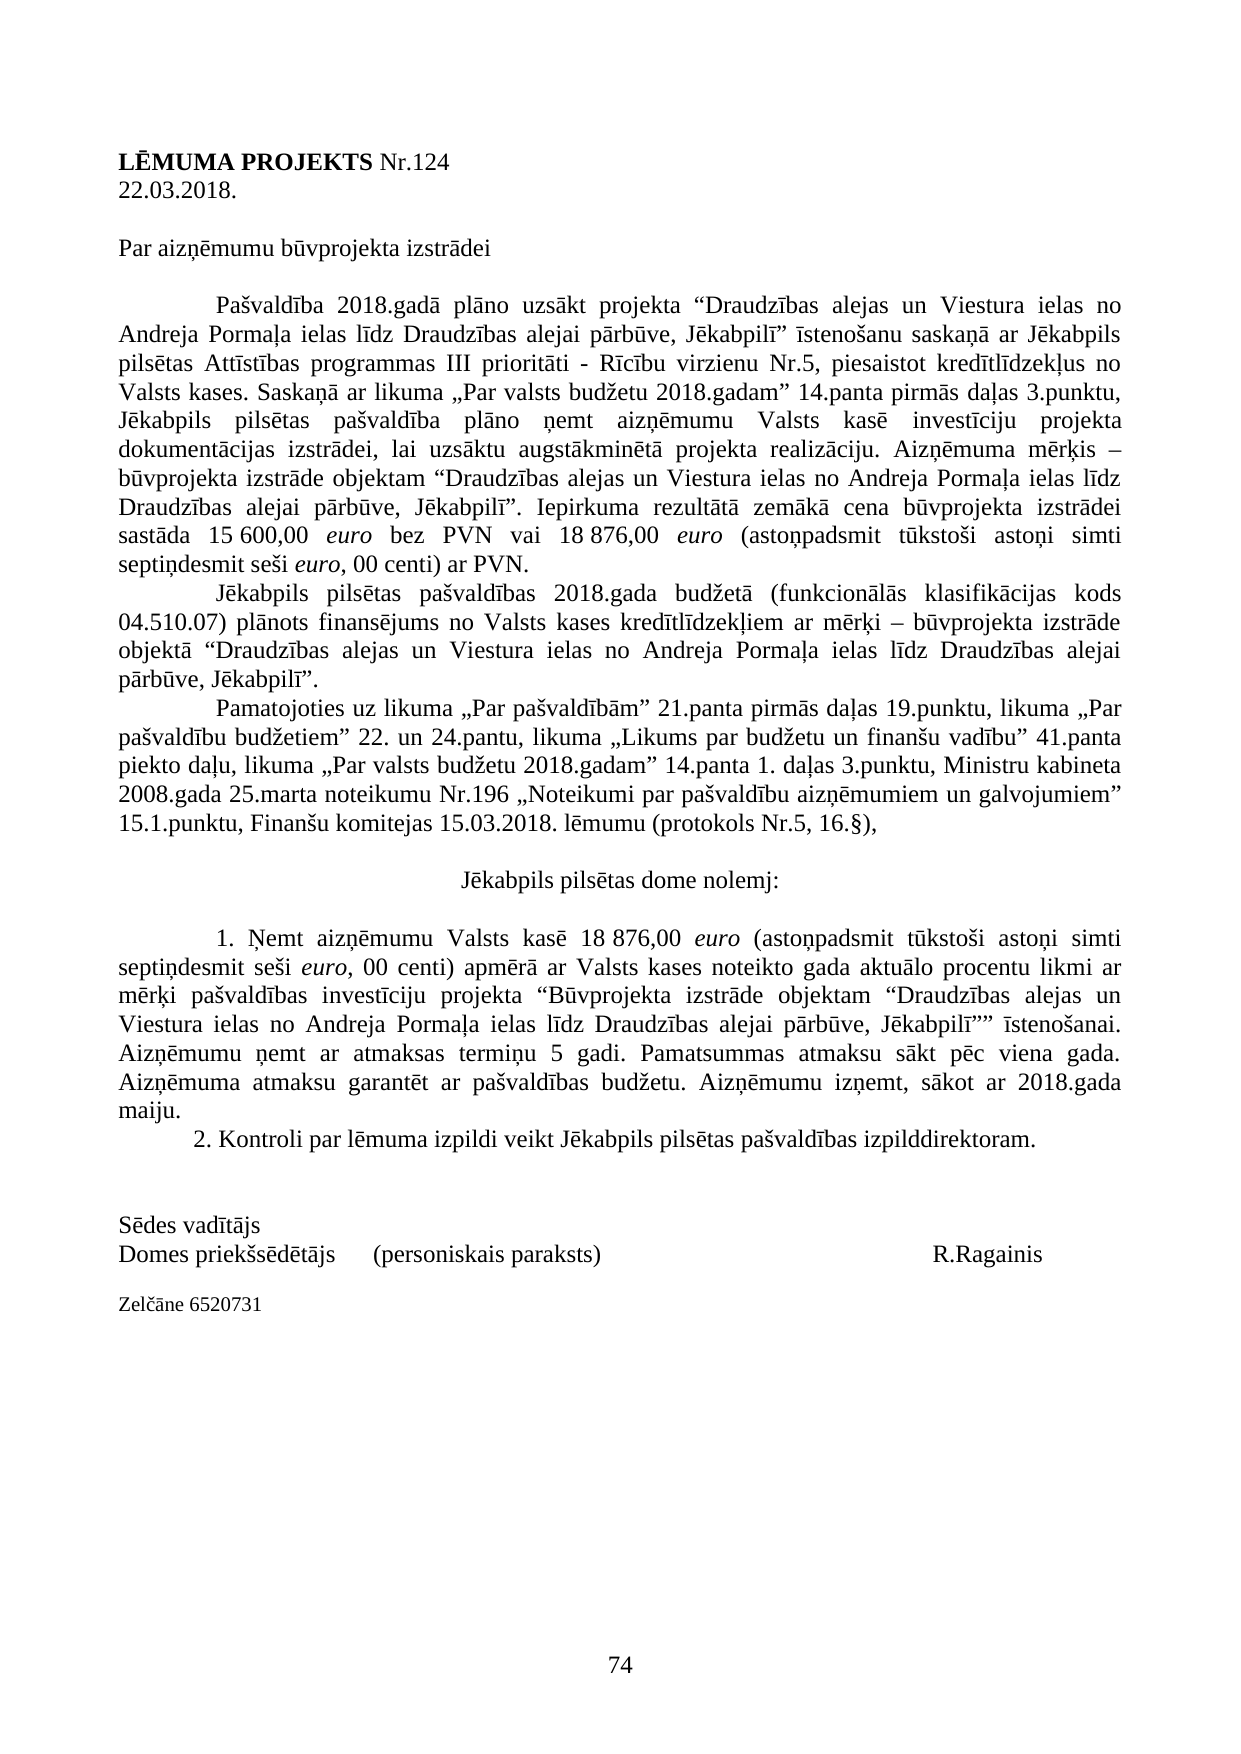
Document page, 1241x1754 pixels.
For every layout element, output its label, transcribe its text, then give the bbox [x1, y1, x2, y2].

text 1. Ņemt aizņēmumu Valsts kasē 18 876,00 euro (astoņpadsmit tūkstoši astoņi simti septiņdesmit seši euro, 00 centi) apmērā ar Valsts kases noteikto gada aktuālo procentu likmi ar mērķi pašvaldības investīciju projekta “Būvprojekta izstrāde objektam “Draudzības alejas un Viestura ielas no Andreja Pormaļa ielas līdz Draudzības alejai pārbūve, Jēkabpilī”” īstenošanai. Aizņēmumu ņemt ar atmaksas termiņu 5 gadi. Pamatsummas atmaksu sākt pēc viena gada. Aizņēmuma atmaksu garantēt ar pašvaldības budžetu. Aizņēmumu izņemt, sākot ar 2018.gada maiju. [118, 923, 1122, 1124]
text LĒMUMA PROJEKTS Nr.124 [118, 147, 1122, 176]
text 22.03.2018. [118, 176, 1122, 204]
text Jēkabpils pilsētas dome nolemj: [118, 866, 1122, 894]
text Pašvaldība 2018.gadā plāno uzsākt projekta “Draudzības alejas un Viestura ielas no Andreja Pormaļa ielas līdz Draudzības alejai pārbūve, Jēkabpilī” īstenošanu saskaņā ar Jēkabpils pilsētas Attīstības programmas III prioritāti - Rīcību virzienu Nr.5, piesaistot kredītlīdzekļus no Valsts kases. Saskaņā ar likuma „Par valsts budžetu 2018.gadam” 14.panta pirmās daļas 3.punktu, Jēkabpils pilsētas pašvaldība plāno ņemt aizņēmumu Valsts kasē investīciju projekta dokumentācijas izstrādei, lai uzsāktu augstākminētā projekta realizāciju. Aizņēmuma mērķis – būvprojekta izstrāde objektam “Draudzības alejas un Viestura ielas no Andreja Pormaļa ielas līdz Draudzības alejai pārbūve, Jēkabpilī”. Iepirkuma rezultātā zemākā cena būvprojekta izstrādei sastāda 15 600,00 euro bez PVN vai 18 876,00 euro (astoņpadsmit tūkstoši astoņi simti septiņdesmit seši euro, 00 centi) ar PVN. [118, 291, 1122, 578]
text Zelčāne 6520731 [118, 1292, 1122, 1316]
text Par aizņēmumu būvprojekta izstrādei [118, 233, 1122, 262]
text Jēkabpils pilsētas pašvaldības 2018.gada budžetā (funkcionālās klasifikācijas kods 04.510.07) plānots finansējums no Valsts kases kredītlīdzekļiem ar mērķi – būvprojekta izstrāde objektā “Draudzības alejas un Viestura ielas no Andreja Pormaļa ielas līdz Draudzības alejai pārbūve, Jēkabpilī”. [118, 578, 1122, 693]
text Domes priekšsēdētājs (personiskais paraksts) R.Ragainis [118, 1239, 1122, 1268]
text Sēdes vadītājs [118, 1211, 1122, 1239]
text Pamatojoties uz likuma „Par pašvaldībām” 21.panta pirmās daļas 19.punktu, likuma „Par pašvaldību budžetiem” 22. un 24.pantu, likuma „Likums par budžetu un finanšu vadību” 41.panta piekto daļu, likuma „Par valsts budžetu 2018.gadam” 14.panta 1. daļas 3.punktu, Ministru kabineta 2008.gada 25.marta noteikumu Nr.196 „Noteikumi par pašvaldību aizņēmumiem un galvojumiem” 15.1.punktu, Finanšu komitejas 15.03.2018. lēmumu (protokols Nr.5, 16.§), [118, 693, 1122, 837]
text 2. Kontroli par lēmuma izpildi veikt Jēkabpils pilsētas pašvaldības izpilddirektoram. [118, 1124, 1122, 1153]
